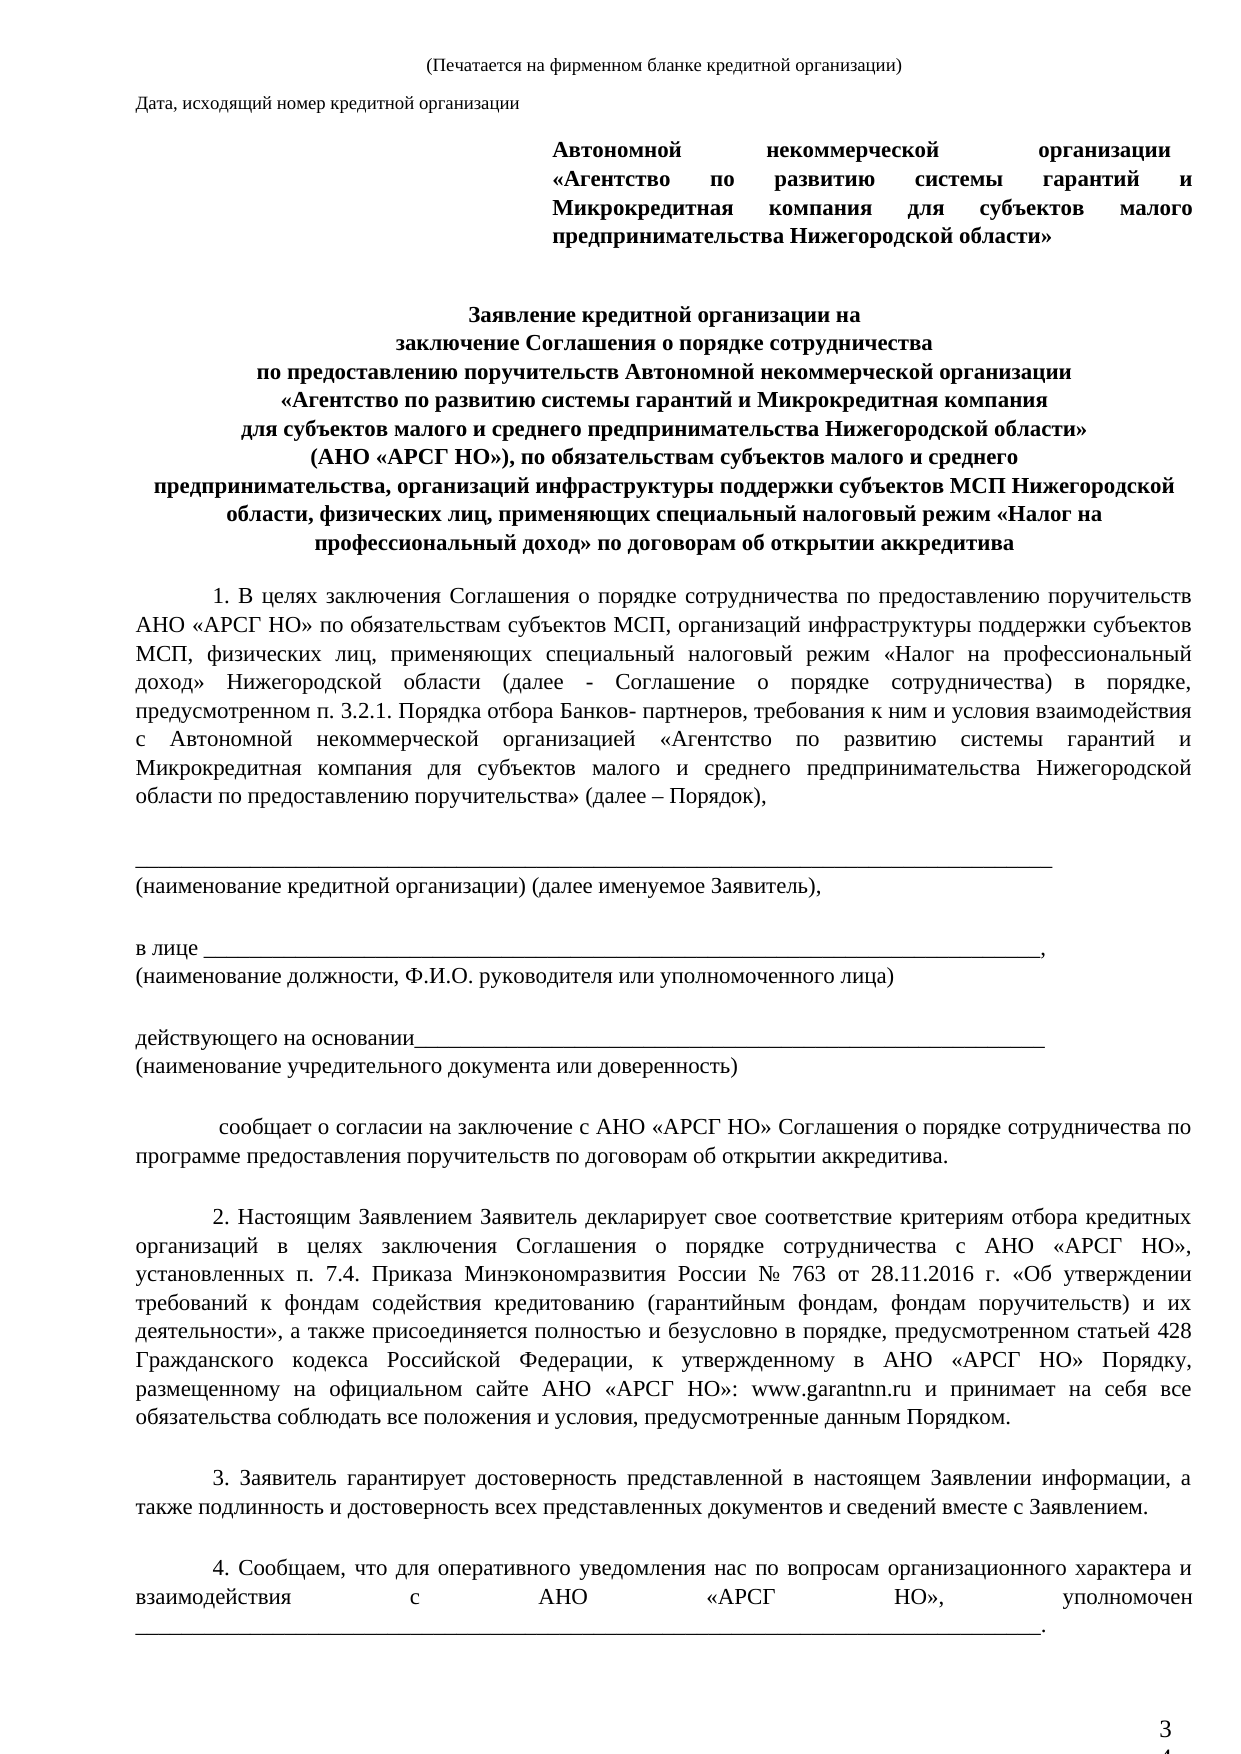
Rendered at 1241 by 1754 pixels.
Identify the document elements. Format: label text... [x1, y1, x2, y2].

text (Печатается на фирменном бланке кредитной организации) [135, 57, 1193, 75]
text сообщает о согласии на заключение с АНО «АРСГ НО» Соглашения о порядке сотрудничества по программе предоставления поручительств по договорам об открытии аккредитива. [135, 1112, 1193, 1169]
text Автономной некоммерческой организации [552, 135, 1193, 164]
text 3. Заявитель гарантирует достоверность представленной в настоящем Заявлении информации, а также подлинность и достоверность всех представленных документов и сведений вместе с Заявлением. [135, 1463, 1193, 1520]
text Дата, исходящий номер кредитной организации [135, 95, 1193, 113]
text действующего на основании_______________________________________________________ (наименование учредительного документа или доверенность) [135, 1022, 1193, 1079]
text 2. Настоящим Заявлением Заявитель декларирует свое соответствие критериям отбора кредитных организаций в целях заключения Соглашения о порядке сотрудничества с АНО «АРСГ НО», установленных п. 7.4. Приказа Минэкономразвития России № 763 от 28.11.2016 г. «Об утверждении требований к фондам содействия кредитованию (гарантийным фондам, фондам поручительств) и их деятельности», а также присоединяется полностью и безусловно в порядке, предусмотренном статьей 428 Гражданского кодекса Российской Федерации, к утвержденному в АНО «АРСГ НО» Порядку, размещенному на официальном сайте АНО «АРСГ НО»: www.garantnn.ru и принимает на себя все обязательства соблюдать все положения и условия, предусмотренные данным Порядком. [135, 1202, 1193, 1430]
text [135, 1553, 1193, 1638]
text Заявление кредитной организации на заключение Соглашения о порядке сотрудничества по предоставлению поручительств Автономной некоммерческой организации «Агентство по развитию системы гарантий и Микрокредитная компания для субъектов малого и среднего предпринимательства Нижегородской области» (АНО «АРСГ НО»), по обязательствам субъектов малого и среднего предпринимательства, организаций инфраструктуры поддержки субъектов МСП Нижегородской области, физических лиц, применяющих специальный налоговый режим «Налог на профессиональный доход» по договорам об открытии аккредитива [135, 299, 1193, 556]
text в лице _________________________________________________________________________, (наименование должности, Ф.И.О. руководителя или уполномоченного лица) [135, 932, 1193, 989]
text 1. В целях заключения Соглашения о порядке сотрудничества по предоставлению поручительств АНО «АРСГ НО» по обязательствам субъектов МСП, организаций инфраструктуры поддержки субъектов МСП, физических лиц, применяющих специальный налоговый режим «Налог на профессиональный доход» Нижегородской области (далее - Соглашение о порядке сотрудничества) в порядке, предусмотренном п. 3.2.1. Порядка отбора Банков- партнеров, требования к ним и условия взаимодействия с Автономной некоммерческой организацией «Агентство по развитию системы гарантий и Микрокредитная компания для субъектов малого и среднего предпринимательства Нижегородской области по предоставлению поручительства» (далее – Порядок), [135, 581, 1193, 809]
text ________________________________________________________________________________ (наименование кредитной организации) (далее именуемое Заявитель), [135, 842, 1193, 899]
text «Агентство по развитию системы гарантий и Микрокредитная компания для субъектов малого предпринимательства Нижегородской области» [552, 164, 1193, 249]
